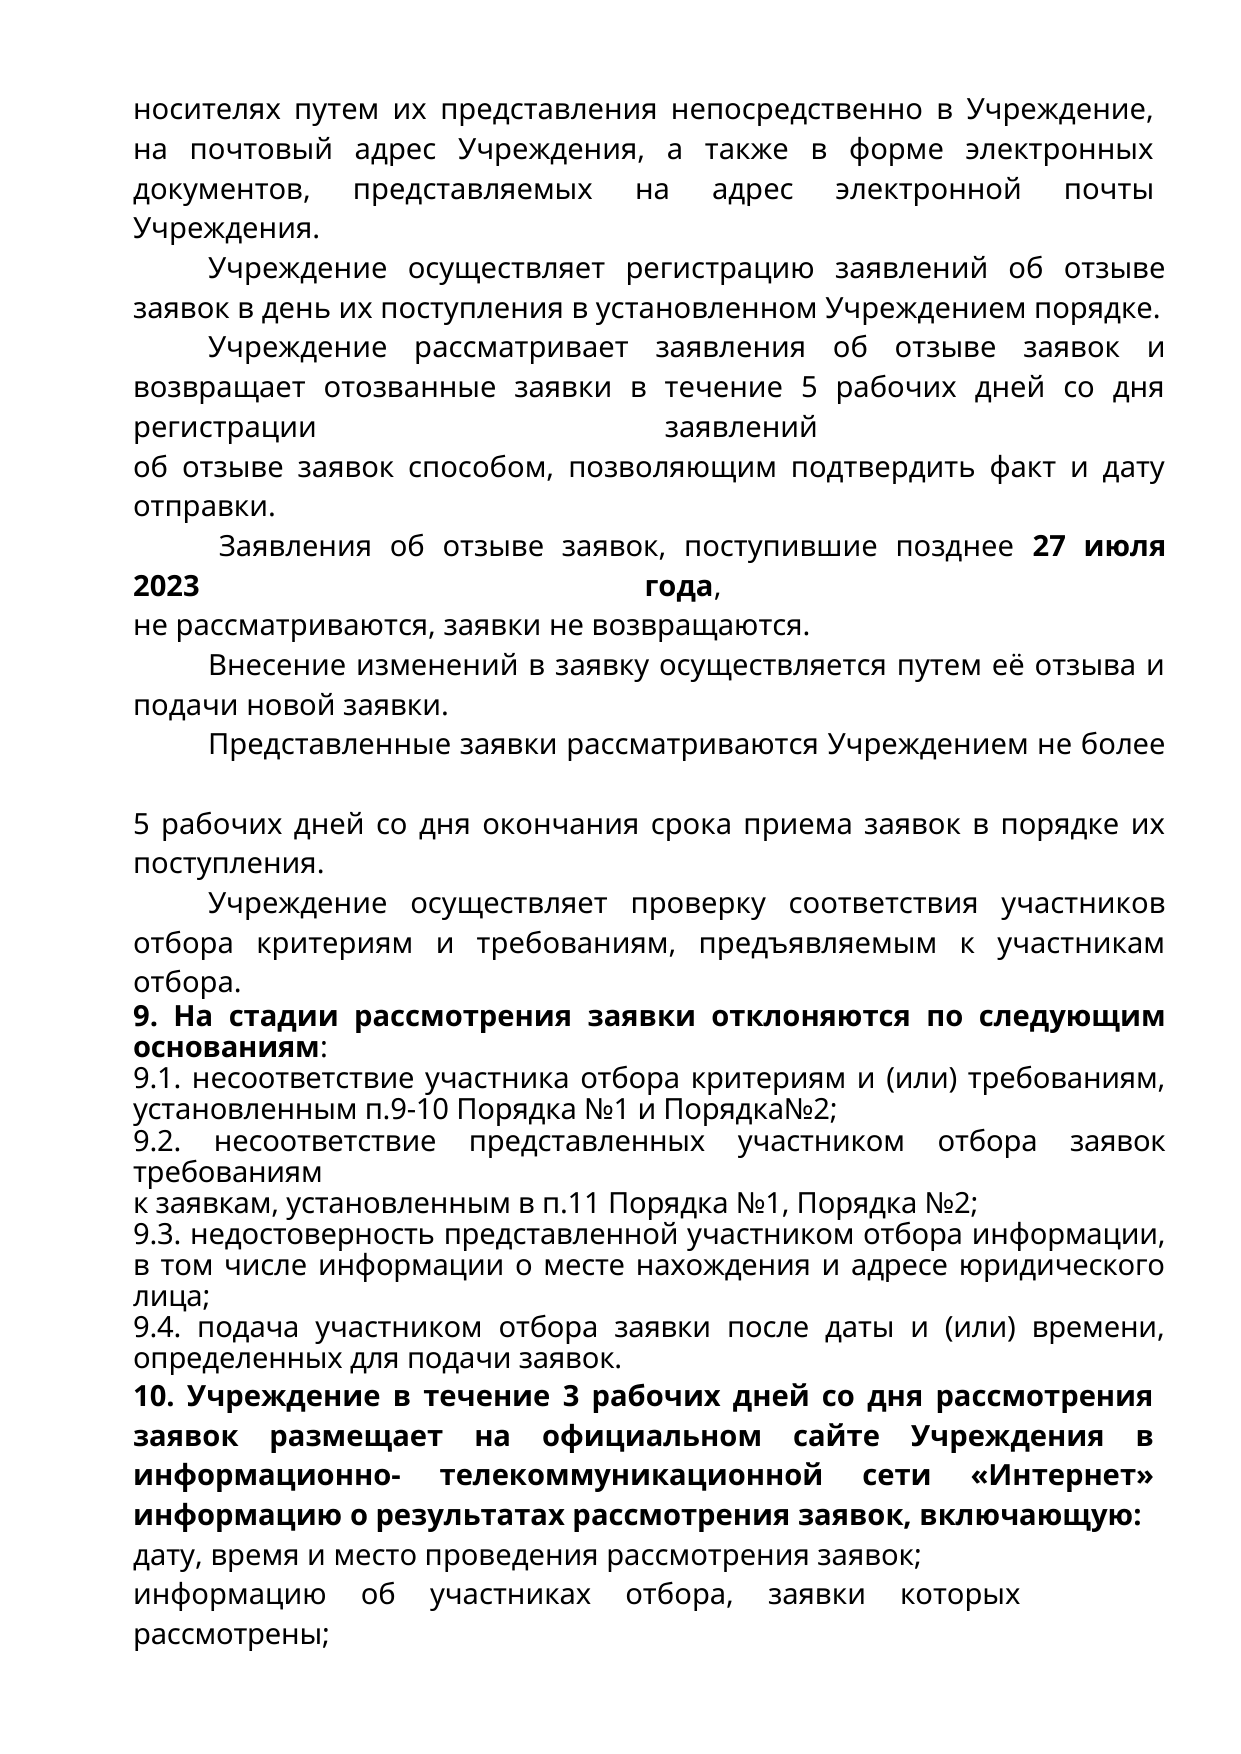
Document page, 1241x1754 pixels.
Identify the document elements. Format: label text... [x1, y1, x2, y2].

list Внесение изменений в заявку осуществляется путем её отзыва и подачи новой заявки. [133, 644, 1166, 724]
text 9.4. подача участником отбора заявки после даты и (или) времени, определенных для подачи заявок. [133, 1313, 1166, 1375]
list Представленные заявки рассматриваются Учреждением не более 5 рабочих дней со дня окончания срока приема заявок в порядке их поступления. [133, 724, 1166, 882]
text 9. На стадии рассмотрения заявки отклоняются по следующим основаниям: [133, 1001, 1166, 1064]
list Учреждение осуществляет проверку соответствия участников отбора критериям и требованиям, предъявляемым к участникам отбора. [133, 882, 1166, 1001]
text 9.1. несоответствие участника отбора критериям и (или) требованиям, установленным п.9-10 Порядка №1 и Порядка№2; [133, 1064, 1166, 1126]
list Учреждение рассматривает заявления об отзыве заявок и возвращает отозванные заявки в течение 5 рабочих дней со дня регистрации заявлений об отзыве заявок способом, позволяющим подтвердить факт и дату отправки. [133, 327, 1166, 525]
list Учреждение осуществляет регистрацию заявлений об отзыве заявок в день их поступления в установленном Учреждением порядке. [133, 247, 1166, 327]
text информацию об участниках отбора, заявки которых рассмотрены; [133, 1574, 1020, 1653]
text 9.3. недостоверность представленной участником отбора информации, в том числе информации о месте нахождения и адресе юридического лица; [133, 1219, 1166, 1313]
text 9.2. несоответствие представленных участником отбора заявок требованиям к заявкам, установленным в п.11 Порядка №1, Порядка №2; [133, 1126, 1166, 1219]
text дату, время и место проведения рассмотрения заявок; [133, 1534, 1020, 1574]
list Заявления об отзыве заявок, поступившие позднее 27 июля 2023 года, не рассматриваются, заявки не возвращаются. [133, 525, 1166, 644]
text 10. Учреждение в течение 3 рабочих дней со дня рассмотрения заявок размещает на официальном сайте Учреждения в информационно- телекоммуникационной сети «Интернет» информацию о результатах рассмотрения заявок, включающую: [133, 1375, 1155, 1534]
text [133, 89, 1155, 247]
